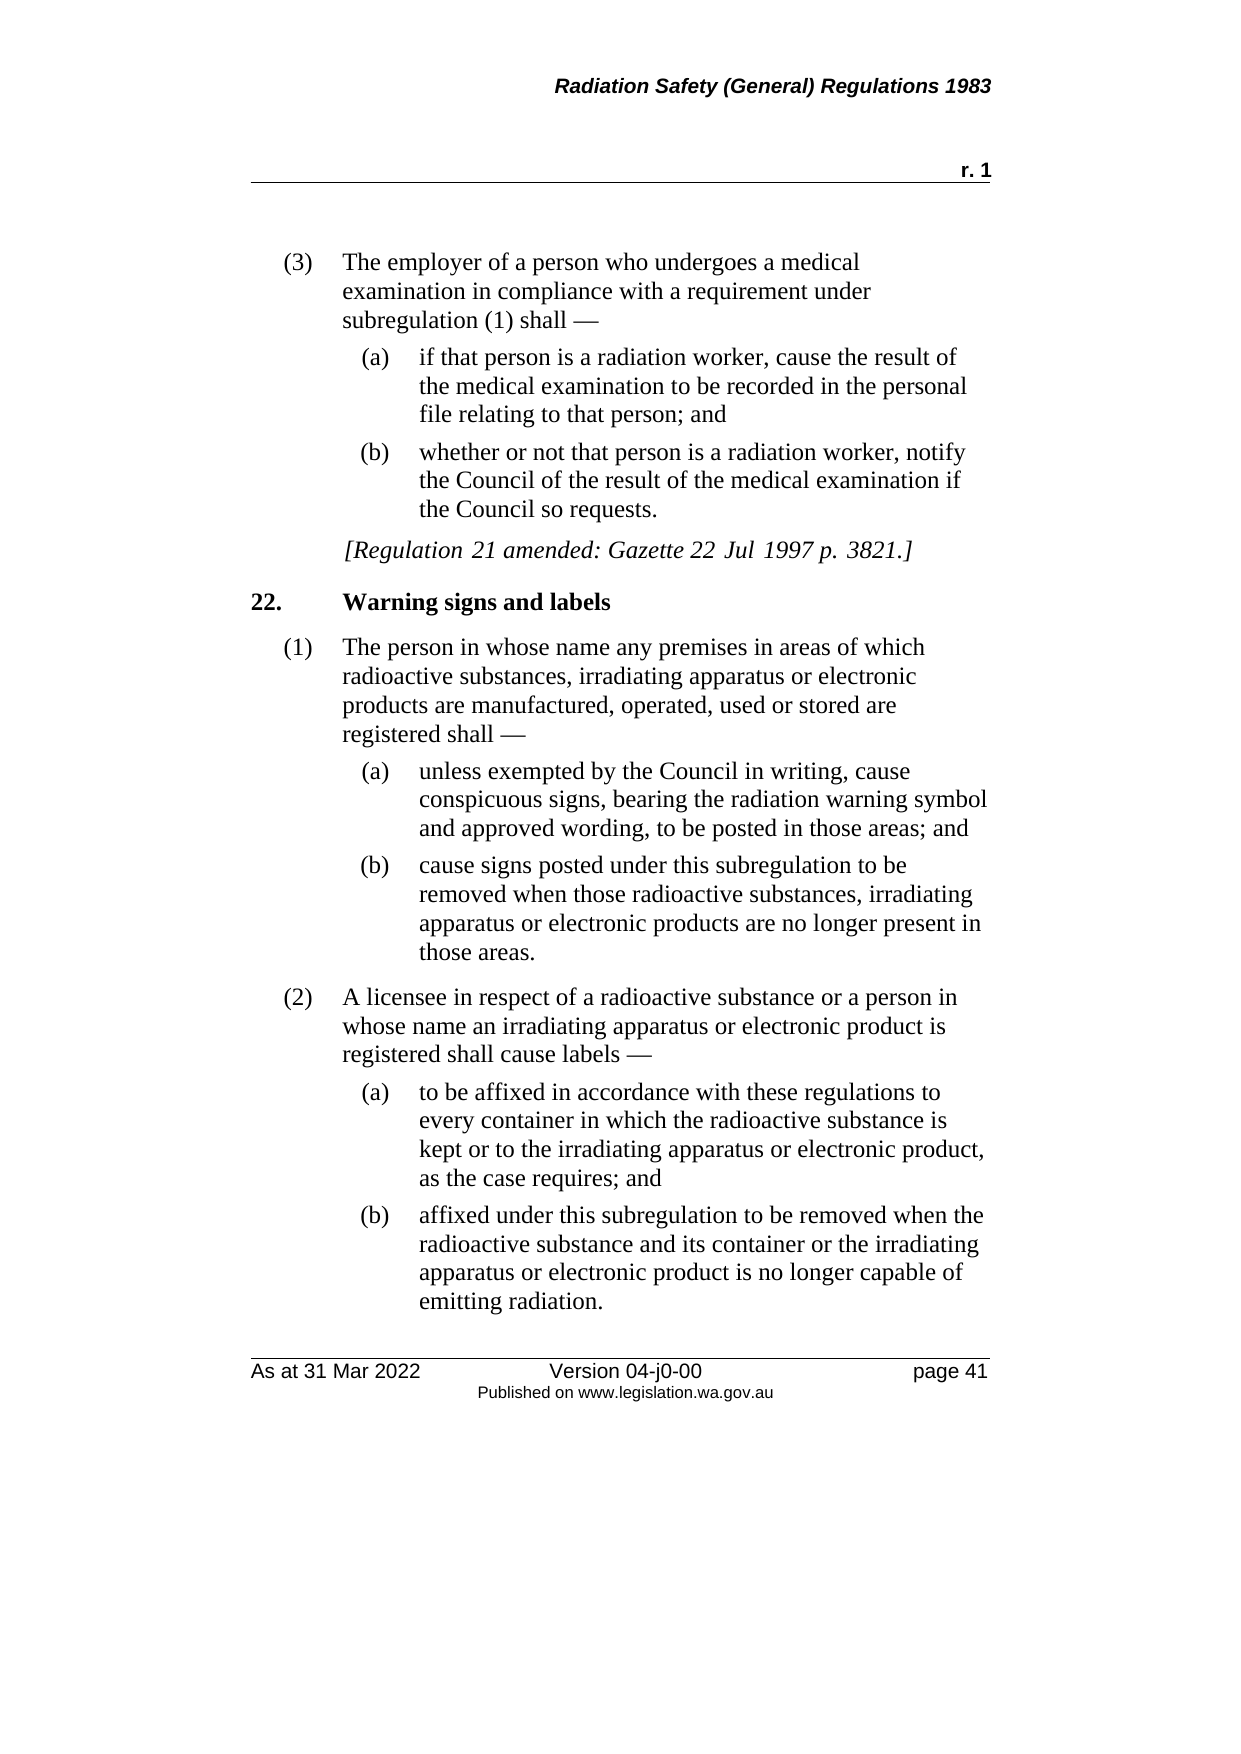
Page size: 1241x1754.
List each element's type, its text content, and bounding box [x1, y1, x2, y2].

text (a) unless exempted by the Council in writing, cause conspicuous signs, bearing the radiation warning symbol and approved wording, to be posted in those areas; and [251, 756, 990, 842]
subtitle 22. Warning signs and labels [251, 587, 990, 616]
text (b) cause signs posted under this subregulation to be removed when those radioactive substances, irradiating apparatus or electronic products are no longer present in those areas. [251, 850, 990, 965]
text (2) A licensee in respect of a radioactive substance or a person in whose name an irradiating apparatus or electronic product is registered shall cause labels — [251, 982, 990, 1068]
text (a) to be affixed in accordance with these regulations to every container in which the radioactive substance is kept or to the irradiating apparatus or electronic product, as the case requires; and [251, 1077, 990, 1192]
text (3) The employer of a person who undergoes a medical examination in compliance with a requirement under subregulation (1) shall — [251, 247, 990, 334]
text (b) affixed under this subregulation to be removed when the radioactive substance and its container or the irradiating apparatus or electronic product is no longer capable of emitting radiation. [251, 1200, 990, 1315]
text [Regulation 21 amended: Gazette 22 Jul 1997 p. 3821.] [251, 535, 990, 564]
text (b) whether or not that person is a radiation worker, notify the Council of the result of the medical examination if the Council so requests. [251, 437, 990, 523]
text (a) if that person is a radiation worker, cause the result of the medical examination to be recorded in the personal file relating to that person; and [251, 342, 990, 428]
text (1) The person in whose name any premises in areas of which radioactive substances, irradiating apparatus or electronic products are manufactured, operated, used or stored are registered shall — [251, 632, 990, 747]
